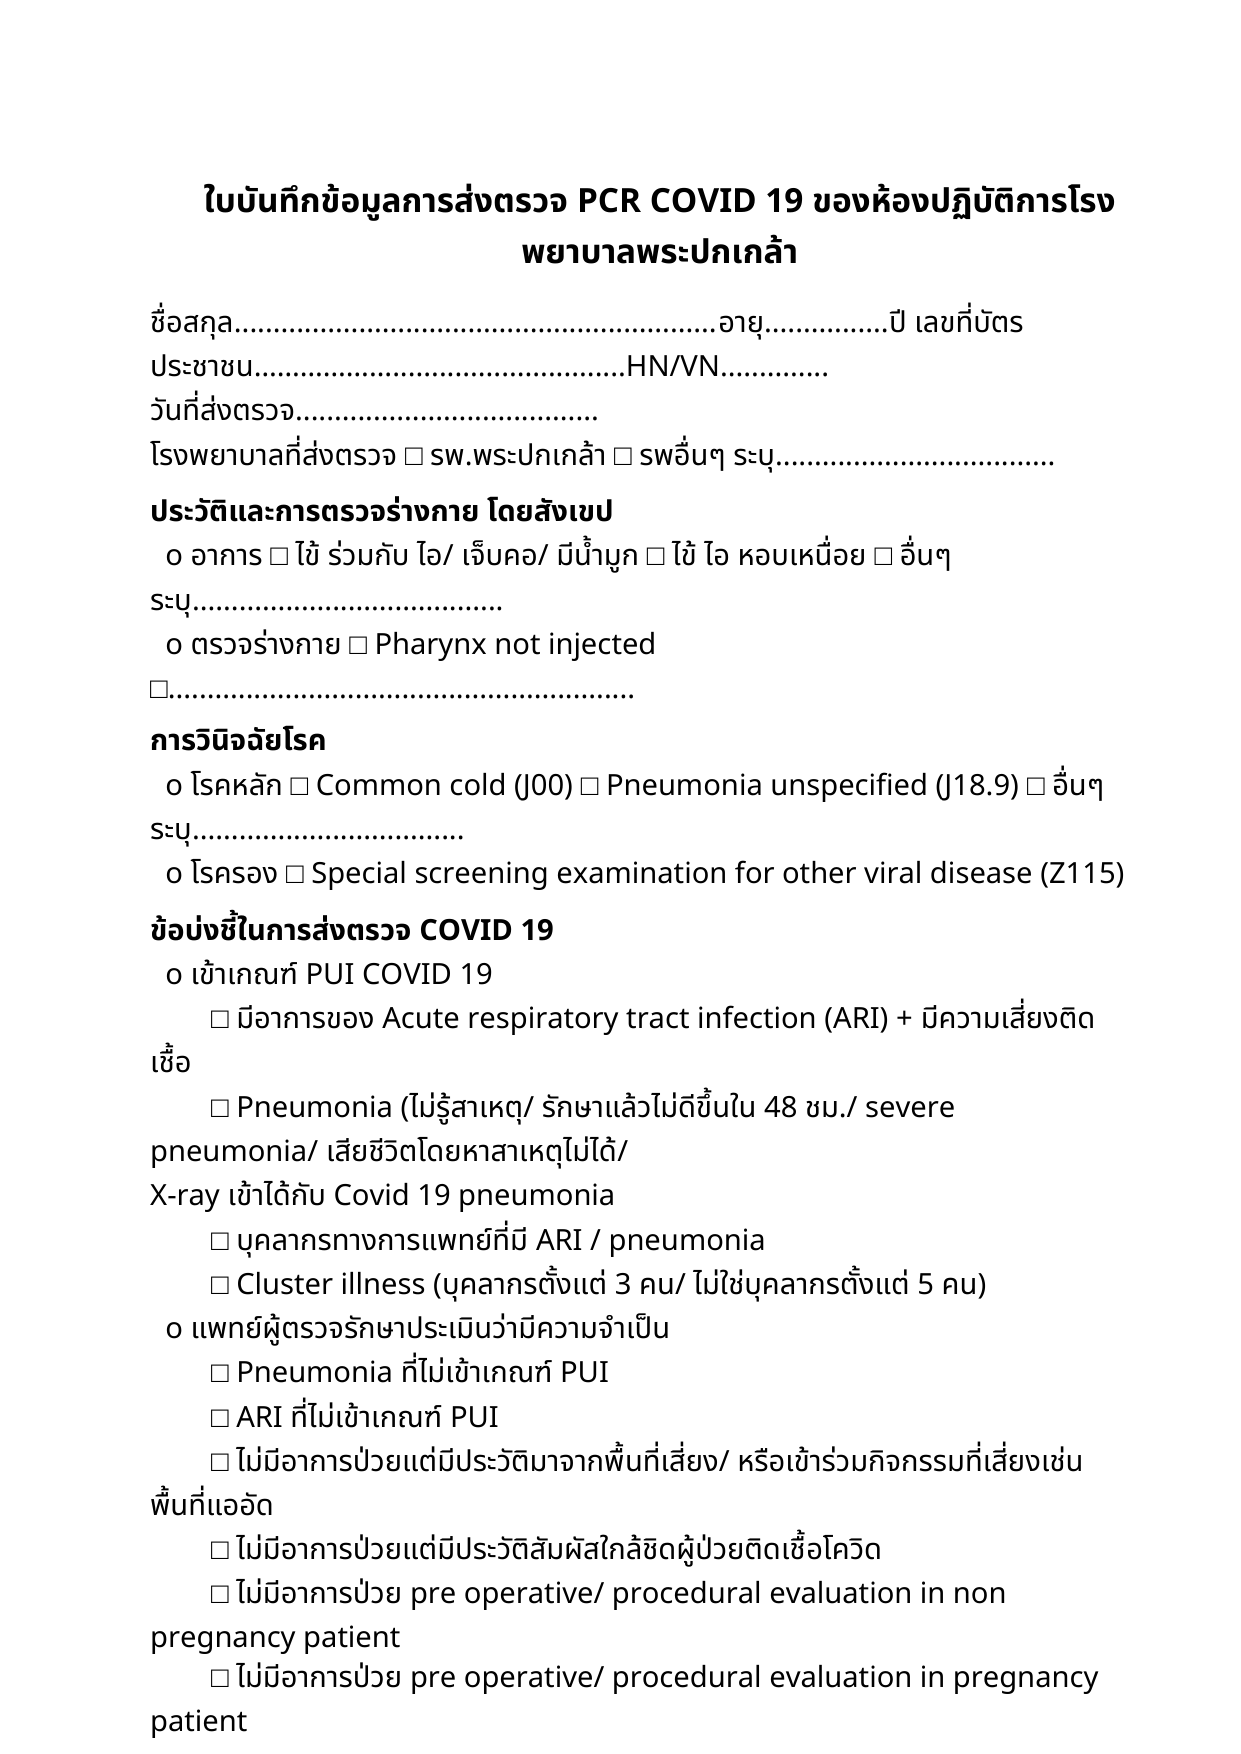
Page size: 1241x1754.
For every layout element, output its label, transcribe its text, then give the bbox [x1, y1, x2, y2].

text ใบบันทึกข้อมูลการส่งตรวจ PCR COVID 19 ของห้องปฏิบัติการโรงพยาบาลพระปกเกล้า [150, 177, 1169, 278]
text o ตรวจร่างกาย □ Pharynx not injected □............................................................ [150, 623, 1125, 707]
text o โรคหลัก □ Common cold (J00) □ Pneumonia unspecified (J18.9) □ อื่นๆ ระบุ................................... [150, 764, 1125, 852]
text □ มีอาการของ Acute respiratory tract infection (ARI) + มีความเสี่ยงติดเชื้อ [150, 998, 1125, 1086]
text o เข้าเกณฑ์ PUI COVID 19 [150, 953, 1125, 998]
text ประวัติและการตรวจร่างกาย โดยสังเขป [150, 491, 1125, 535]
text □ บุคลากรทางการแพทย์ที่มี ARI / pneumonia [150, 1219, 1125, 1263]
text วันที่ส่งตรวจ....................................... [150, 389, 1125, 434]
text o โรครอง □ Special screening examination for other viral disease (Z115) [150, 852, 1125, 897]
text ข้อบ่งชี้ในการส่งตรวจ COVID 19 [150, 909, 1125, 953]
text □ Cluster illness (บุคลากรตั้งแต่ 3 คน/ ไม่ใช่บุคลากรตั้งแต่ 5 คน) [150, 1263, 1125, 1307]
text □ Pneumonia (ไม่รู้สาเหตุ/ รักษาแล้วไม่ดีขึ้นใน 48 ชม./ severe pneumonia/ เสียชีวิตโดยหาสาเหตุไม่ได้/ X-ray เข้าได้กับ Covid 19 pneumonia [150, 1086, 1125, 1219]
text ชื่อสกุล..............................................................อายุ................ปี เลขที่บัตรประชาชน………………..............................HN/VN.............. [150, 301, 1125, 389]
text โรงพยาบาลที่ส่งตรวจ □ รพ.พระปกเกล้า □ รพอื่นๆ ระบุ.................................... [150, 434, 1125, 478]
text □ Pneumonia ที่ไม่เข้าเกณฑ์ PUI [150, 1352, 1125, 1396]
text □ ไม่มีอาการป่วย pre operative/ procedural evaluation in non pregnancy patient [150, 1572, 1125, 1656]
text o อาการ □ ไข้ ร่วมกับ ไอ/ เจ็บคอ/ มีน้ำมูก □ ไข้ ไอ หอบเหนื่อย □ อื่นๆ ระบุ........................................ [150, 535, 1125, 623]
text □ ไม่มีอาการป่วยแต่มีประวัติมาจากพื้นที่เสี่ยง/ หรือเข้าร่วมกิจกรรมที่เสี่ยงเช่น พื้นที่แออัด [150, 1440, 1125, 1528]
text □ ไม่มีอาการป่วยแต่มีประวัติสัมผัสใกล้ชิดผู้ป่วยติดเชื้อโควิด [150, 1528, 1125, 1572]
text การวินิจฉัยโรค [150, 720, 1125, 764]
text □ ARI ที่ไม่เข้าเกณฑ์ PUI [150, 1396, 1125, 1440]
text o แพทย์ผู้ตรวจรักษาประเมินว่ามีความจำเป็น [150, 1307, 1125, 1352]
text □ ไม่มีอาการป่วย pre operative/ procedural evaluation in pregnancy patient [150, 1656, 1125, 1740]
